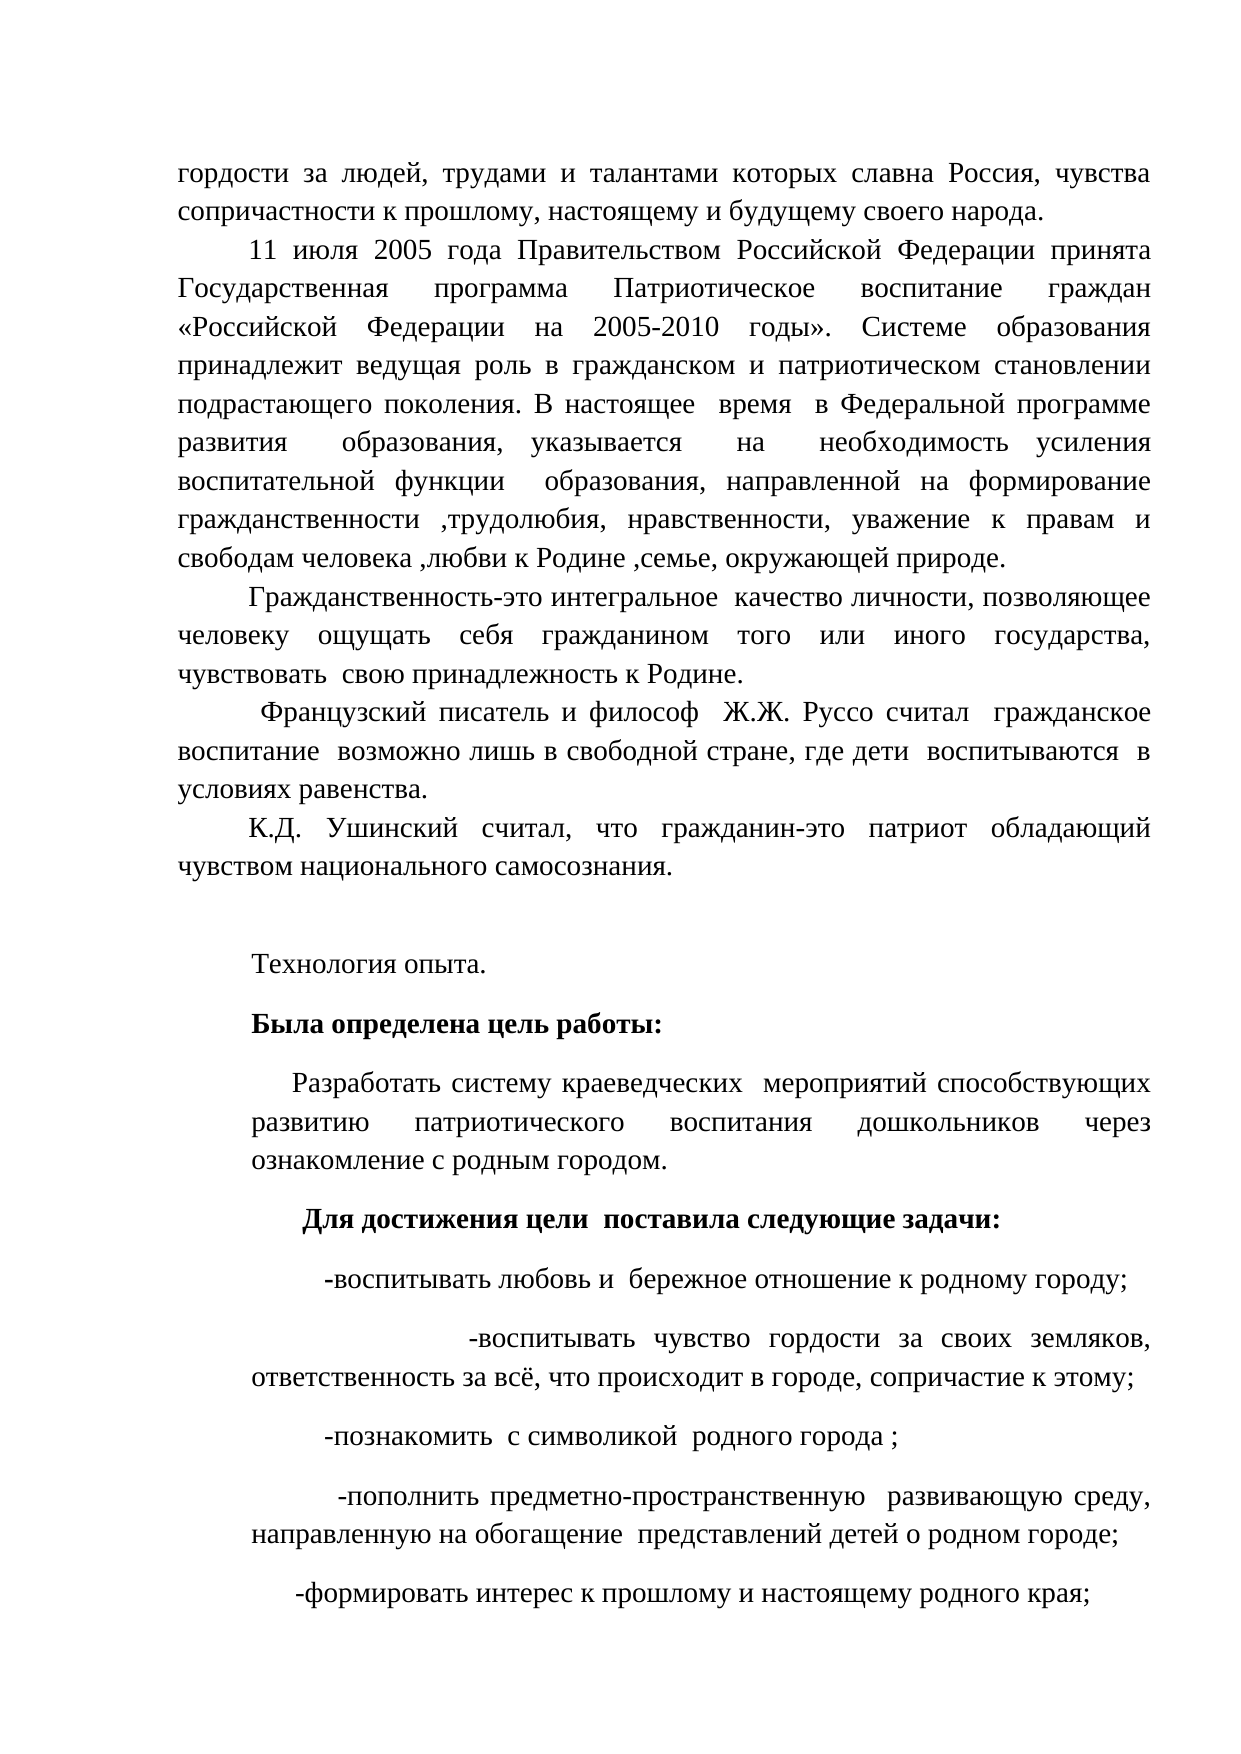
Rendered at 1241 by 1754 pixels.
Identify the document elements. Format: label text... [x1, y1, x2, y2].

text -воспитывать любовь и бережное отношение к родному городу; [251, 1261, 1152, 1294]
text Для достижения цели поставила следующие задачи: [251, 1202, 1152, 1235]
text 11 июля 2005 года Правительством Российской Федерации принята Государственная программа Патриотическое воспитание граждан «Российской Федерации на 2005-2010 годы». Системе образования принадлежит ведущая роль в гражданском и патриотическом становлении подрастающего поколения. В настоящее время в Федеральной программе развития образования, указывается на необходимость усиления воспитательной функции образования, направленной на формирование гражданственности ,трудолюбия, нравственности, уважение к правам и свободам человека ,любви к Родине ,семье, окружающей природе. [177, 232, 1152, 574]
text Французский писатель и философ Ж.Ж. Руссо считал гражданское воспитание возможно лишь в свободной стране, где дети воспитываются в условиях равенства. [177, 694, 1152, 805]
text -познакомить с символикой родного города ; [251, 1418, 1152, 1452]
text К.Д. Ушинский считал, что гражданин-это патриот обладающий чувством национального самосознания. [177, 810, 1152, 882]
text -воспитывать чувство гордости за своих земляков, ответственность за всё, что происходит в городе, сопричастие к этому; [251, 1320, 1152, 1392]
text Технология опыта. [251, 946, 1152, 980]
text Гражданственность-это интегральное качество личности, позволяющее человеку ощущать себя гражданином того или иного государства, чувствовать свою принадлежность к Родине. [177, 579, 1152, 689]
text Разработать систему краеведческих мероприятий способствующих развитию патриотического воспитания дошкольников через ознакомление с родным городом. [251, 1065, 1152, 1176]
text -пополнить предметно-пространственную развивающую среду, направленную на обогащение представлений детей о родном городе; [251, 1478, 1152, 1550]
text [177, 155, 1152, 227]
text -формировать интерес к прошлому и настоящему родного края; [251, 1576, 1152, 1609]
text Была определена цель работы: [251, 1006, 1152, 1039]
